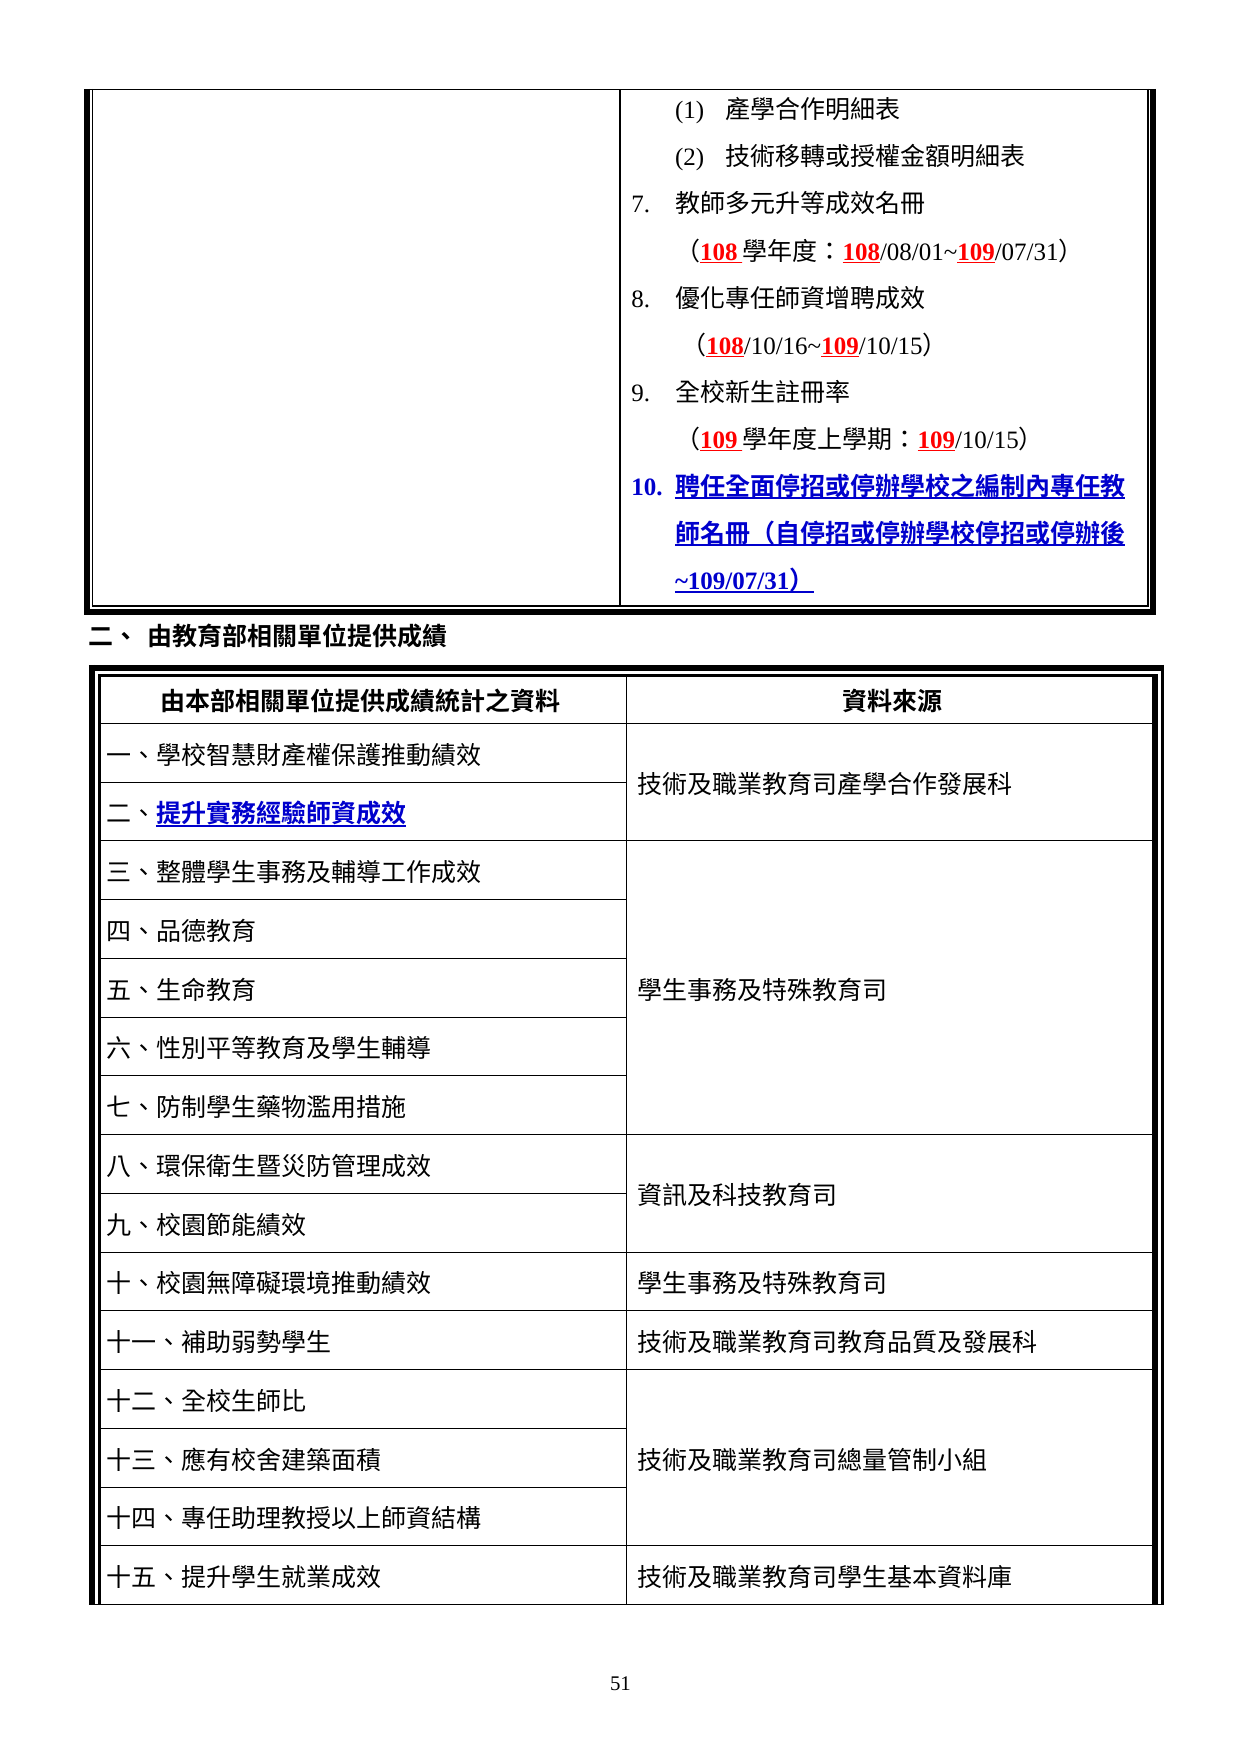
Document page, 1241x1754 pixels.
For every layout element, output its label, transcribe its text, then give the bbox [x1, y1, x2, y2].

table_cell 校園節能績效 [101, 1194, 626, 1252]
table_cell 學校智慧財產權保護推動績效 [101, 724, 626, 782]
list 由教育部相關單位提供成績 [89, 615, 1152, 652]
table_cell 品德教育 [101, 900, 626, 958]
table_cell 資訊及科技教育司 [627, 1135, 1152, 1252]
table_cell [621, 90, 1147, 605]
table_cell 專任助理教授以上師資結構 [101, 1488, 626, 1545]
table_cell 技術及職業教育司教育品質及發展科 [627, 1311, 1152, 1369]
table_cell 技術及職業教育司產學合作發展科 [627, 724, 1152, 840]
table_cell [93, 90, 619, 605]
table_cell 校園無障礙環境推動績效 [101, 1253, 626, 1310]
table_cell 全校生師比 [101, 1370, 626, 1428]
table_cell 防制學生藥物濫用措施 [101, 1076, 626, 1134]
table_cell 應有校舍建築面積 [101, 1429, 626, 1487]
table_cell 環保衛生暨災防管理成效 [101, 1135, 626, 1193]
table_header 由本部相關單位提供成績統計之資料 [95, 671, 626, 723]
table_cell 學生事務及特殊教育司 [627, 1253, 1152, 1310]
table_cell 提升學生就業成效 [101, 1546, 626, 1604]
table_cell 技術及職業教育司學生基本資料庫 [627, 1546, 1152, 1604]
table_cell 提升實務經驗師資成效 [101, 783, 626, 840]
table_header 資料來源 [627, 677, 1152, 723]
table_cell 補助弱勢學生 [101, 1311, 626, 1369]
table_cell 生命教育 [101, 959, 626, 1017]
table_cell 整體學生事務及輔導工作成效 [101, 841, 626, 899]
table_cell 學生事務及特殊教育司 [627, 841, 1152, 1134]
table_cell 性別平等教育及學生輔導 [101, 1018, 626, 1075]
table_cell 技術及職業教育司總量管制小組 [627, 1370, 1152, 1545]
